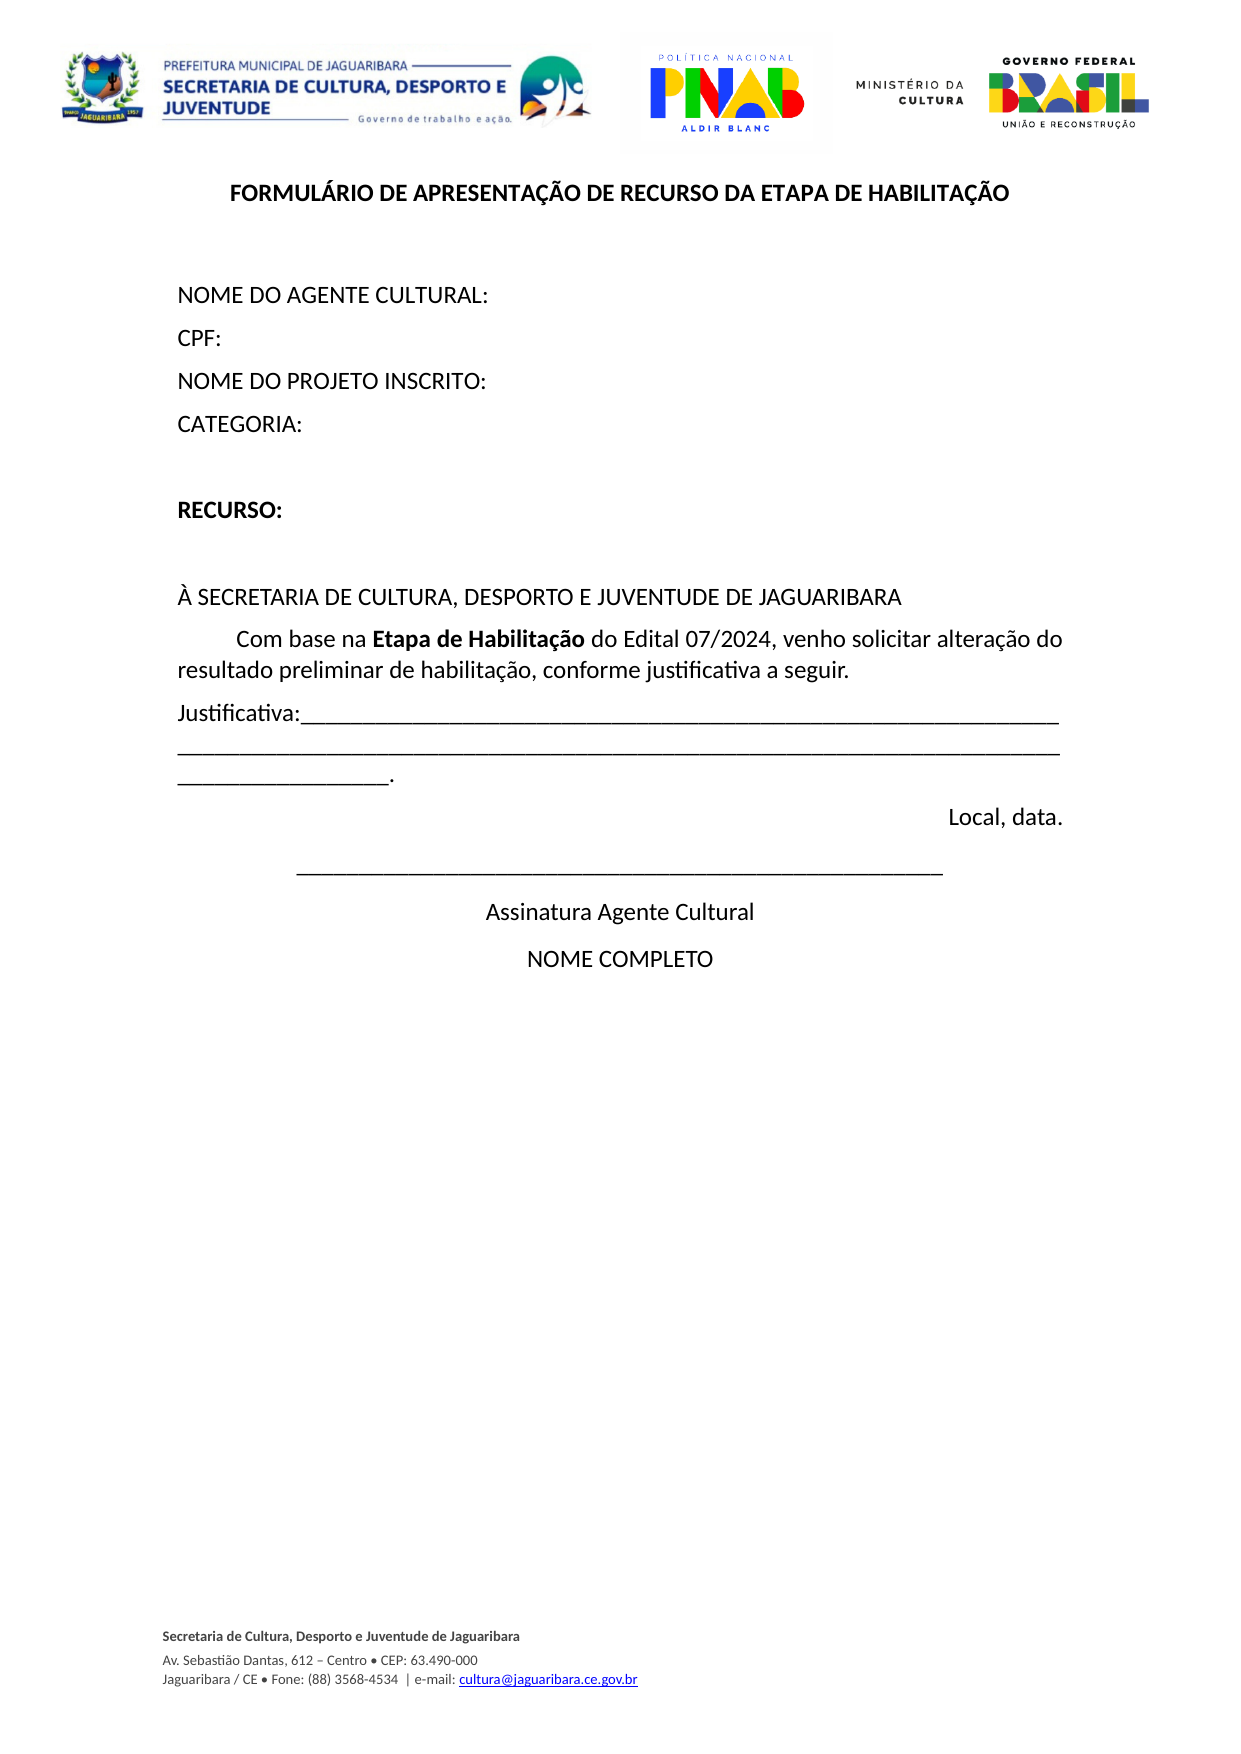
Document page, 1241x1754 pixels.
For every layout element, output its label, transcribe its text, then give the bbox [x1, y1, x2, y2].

text Justificativa:_____________________________________________________________________________________________________________________________________________________. [177, 697, 1063, 789]
text NOME COMPLETO [177, 943, 1063, 973]
text NOME DO PROJETO INSCRITO: [177, 366, 1051, 396]
text CPF: [177, 322, 1051, 353]
text formulário de apresentação de recurso DA ETAPA DE habilitação [177, 177, 1063, 207]
text NOME DO AGENTE CULTURAL: [177, 279, 1051, 310]
text CATEGORIA: [177, 408, 1051, 439]
text ____________________________________________________ [177, 848, 1063, 879]
text À SECRETARIA DE CULTURA, DESPORTO E JUVENTUDE DE JAGUARIBARA [177, 581, 1063, 611]
text Local, data. [177, 801, 1063, 832]
text Assinatura Agente Cultural [177, 896, 1063, 926]
text Com base na Etapa de Habilitação do Edital 07/2024, venho solicitar alteração do resultado preliminar de habilitação, conforme justificativa a seguir. [177, 624, 1063, 685]
text RECURSO: [177, 494, 1051, 525]
picture [13, 13, 1214, 158]
